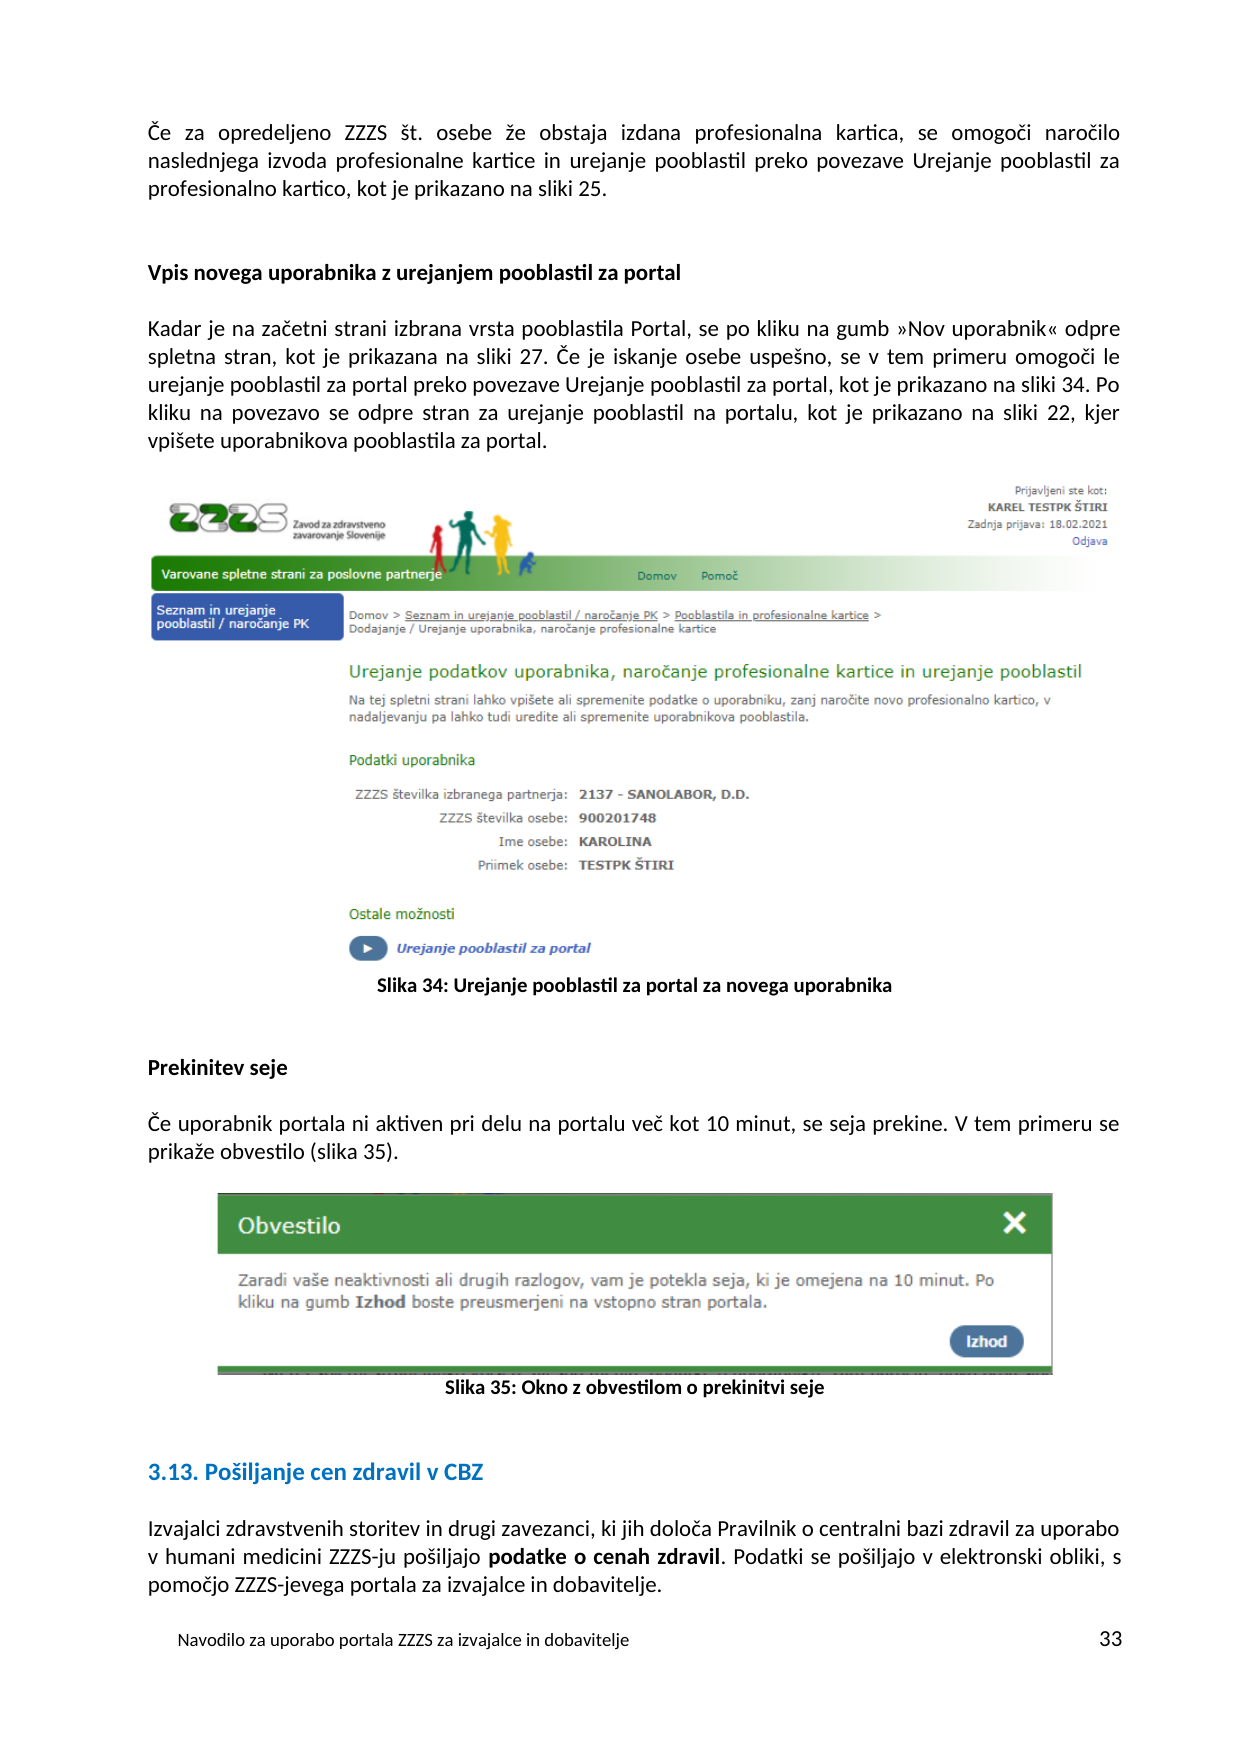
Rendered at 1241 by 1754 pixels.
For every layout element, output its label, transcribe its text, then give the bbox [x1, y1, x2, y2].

picture [217, 1193, 1053, 1375]
subtitle 3.13. Pošiljanje cen zdravil v CBZ [148, 1456, 1122, 1486]
text Slika 34: Urejanje pooblastil za portal za novega uporabnika [148, 972, 1122, 997]
text Izvajalci zdravstvenih storitev in drugi zavezanci, ki jih določa Pravilnik o centralni bazi zdravil za uporabo v humani medicini ZZZS-ju pošiljajo podatke o cenah zdravil. Podatki se pošiljajo v elektronski obliki, s pomočjo ZZZS-jevega portala za izvajalce in dobavitelje. [148, 1514, 1122, 1598]
text Prekinitev seje [148, 1053, 1122, 1081]
text Slika 35: Okno z obvestilom o prekinitvi seje [148, 1374, 1122, 1400]
text Vpis novega uporabnika z urejanjem pooblastil za portal [148, 258, 1122, 286]
text Če za opredeljeno ZZZS št. osebe že obstaja izdana profesionalna kartica, se omogoči naročilo naslednjega izvoda profesionalne kartice in urejanje pooblastil preko povezave Urejanje pooblastil za profesionalno kartico, kot je prikazano na sliki 25. [148, 118, 1122, 202]
text Če uporabnik portala ni aktiven pri delu na portalu več kot 10 minut, se seja prekine. V tem primeru se prikaže obvestilo (slika 35). [148, 1109, 1122, 1165]
text Kadar je na začetni strani izbrana vrsta pooblastila Portal, se po kliku na gumb »Nov uporabnik« odpre spletna stran, kot je prikazana na sliki 27. Če je iskanje osebe uspešno, se v tem primeru omogoči le urejanje pooblastil za portal preko povezave Urejanje pooblastil za portal, kot je prikazano na sliki 34. Po kliku na povezavo se odpre stran za urejanje pooblastil na portalu, kot je prikazano na sliki 22, kjer vpišete uporabnikova pooblastila za portal. [148, 314, 1122, 454]
picture [147, 482, 1123, 972]
